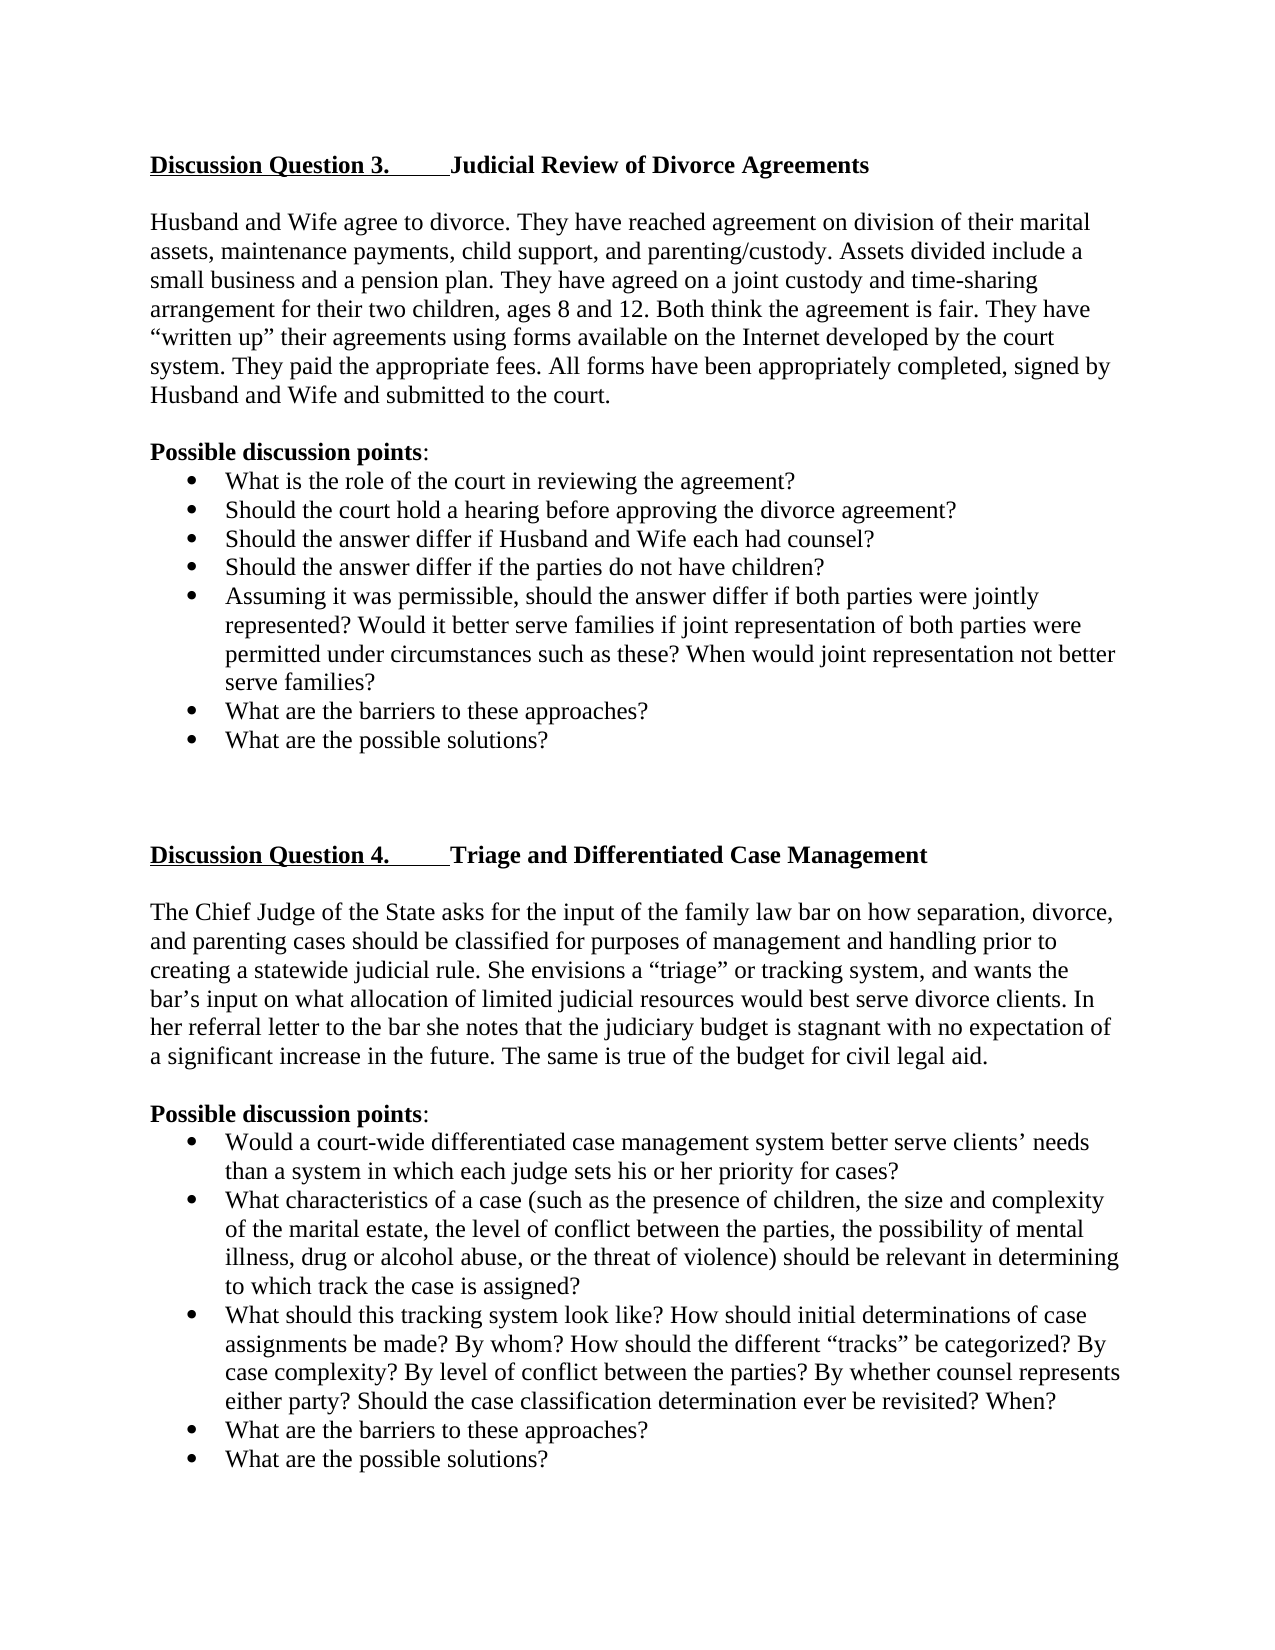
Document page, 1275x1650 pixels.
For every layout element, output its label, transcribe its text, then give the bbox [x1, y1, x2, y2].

list Should the answer differ if the parties do not have children? [187, 552, 1125, 581]
text Husband and Wife agree to divorce. They have reached agreement on division of their marital assets, maintenance payments, child support, and parenting/custody. Assets divided include a small business and a pension plan. They have agreed on a joint custody and time-sharing arrangement for their two children, ages 8 and 12. Both think the agreement is fair. They have “written up” their agreements using forms available on the Internet developed by the court system. They paid the appropriate fees. All forms have been appropriately completed, signed by Husband and Wife and submitted to the court. [150, 207, 1125, 409]
list Triage and Differentiated Case Management [150, 840, 1125, 869]
list What are the possible solutions? [187, 1444, 1125, 1472]
list What are the barriers to these approaches? [187, 1415, 1125, 1444]
text Possible discussion points: [150, 437, 1125, 466]
list Judicial Review of Divorce Agreements [150, 150, 1125, 179]
list Assuming it was permissible, should the answer differ if both parties were jointly represented? Would it better serve families if joint representation of both parties were permitted under circumstances such as these? When would joint representation not better serve families? [187, 581, 1125, 696]
text The Chief Judge of the State asks for the input of the family law bar on how separation, divorce, and parenting cases should be classified for purposes of management and handling prior to creating a statewide judicial rule. She envisions a “triage” or tracking system, and wants the bar’s input on what allocation of limited judicial resources would best serve divorce clients. In her referral letter to the bar she notes that the judiciary budget is stagnant with no expectation of a significant increase in the future. The same is true of the budget for civil legal aid. [150, 897, 1125, 1070]
list What characteristics of a case (such as the presence of children, the size and complexity of the marital estate, the level of conflict between the parties, the possibility of mental illness, drug or alcohol abuse, or the threat of violence) should be relevant in determining to which track the case is assigned? [187, 1185, 1125, 1300]
list What should this tracking system look like? How should initial determinations of case assignments be made? By whom? How should the different “tracks” be categorized? By case complexity? By level of conflict between the parties? By whether counsel represents either party? Should the case classification determination ever be revisited? When? [187, 1300, 1125, 1415]
list Should the answer differ if Husband and Wife each had counsel? [187, 524, 1125, 552]
list Would a court-wide differentiated case management system better serve clients’ needs than a system in which each judge sets his or her priority for cases? [187, 1127, 1125, 1185]
list Should the court hold a hearing before approving the divorce agreement? [187, 495, 1125, 524]
list What is the role of the court in reviewing the agreement? [187, 466, 1125, 495]
text Possible discussion points: [150, 1099, 1125, 1127]
list What are the barriers to these approaches? [187, 696, 1125, 725]
list What are the possible solutions? [187, 725, 1125, 754]
